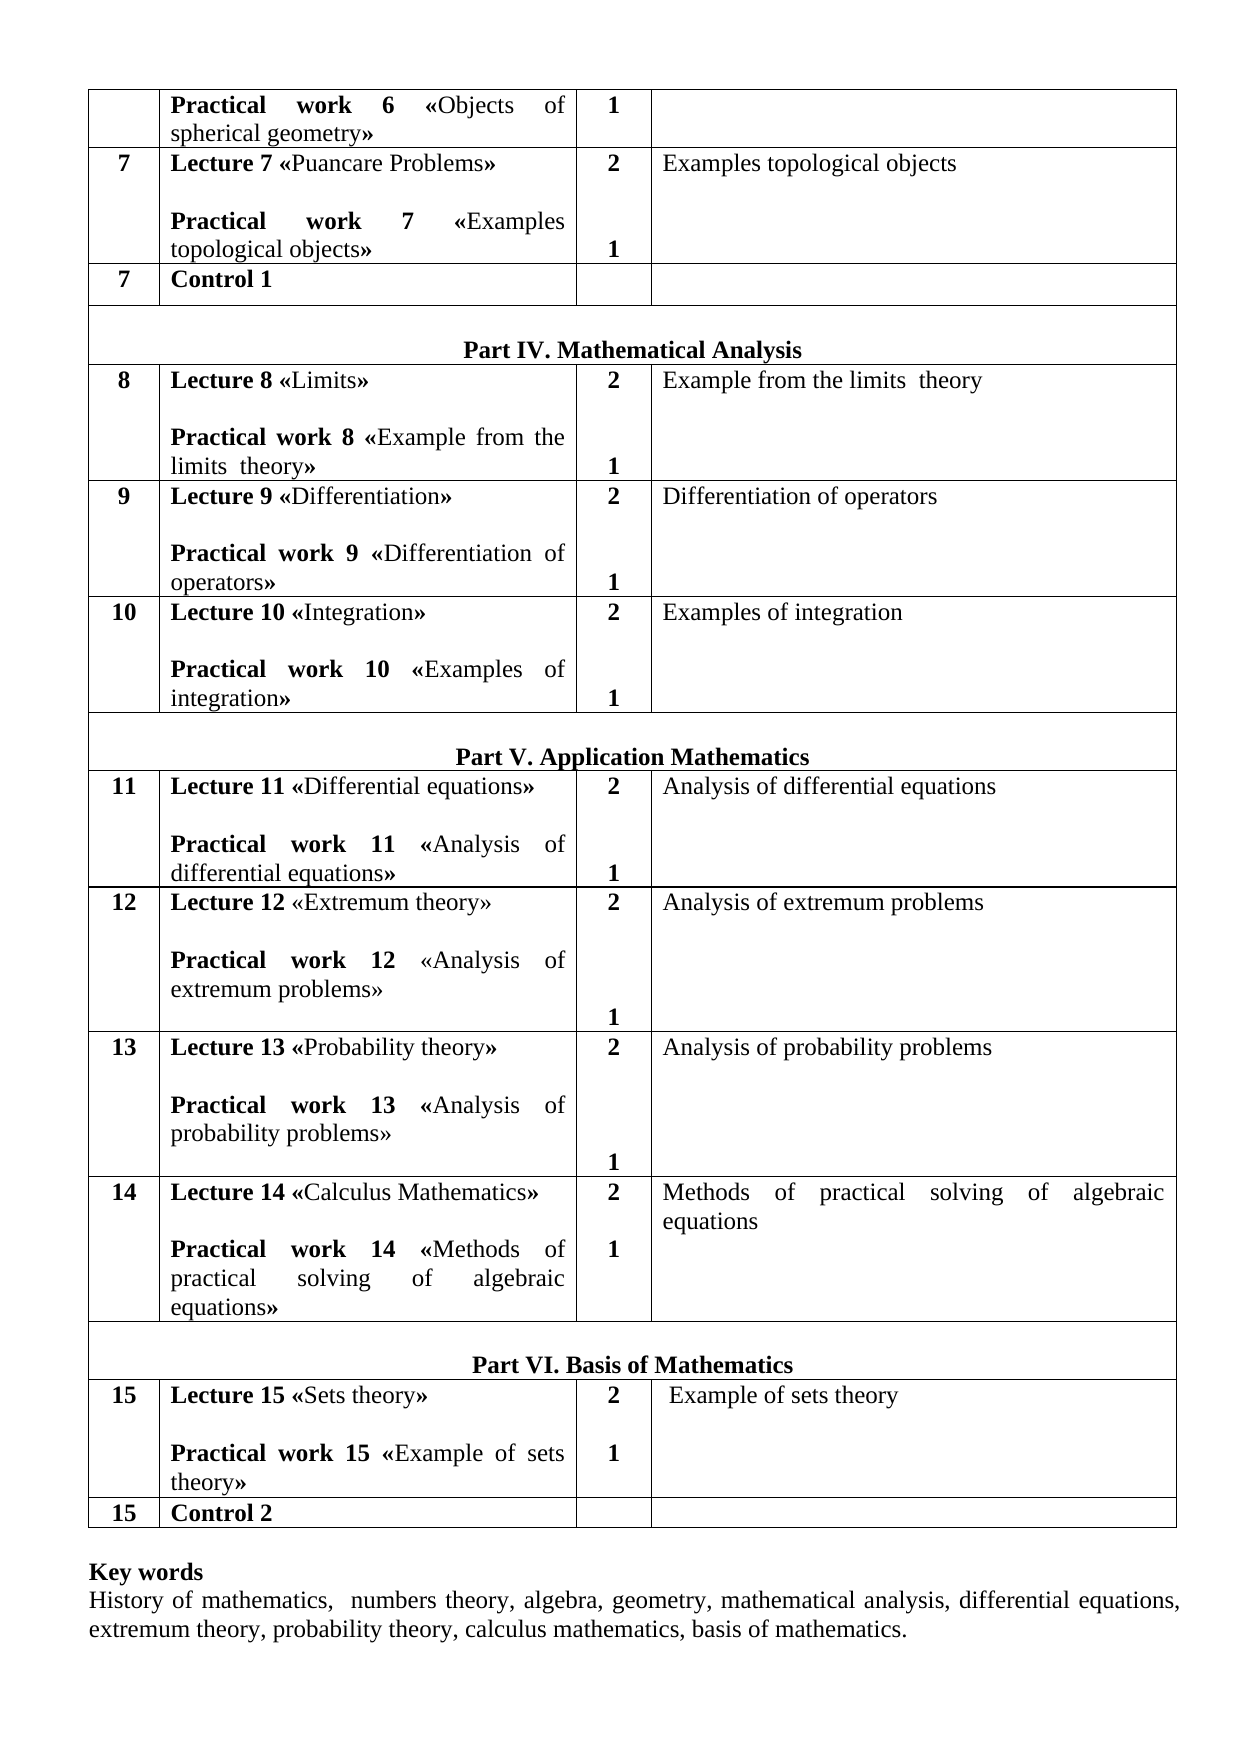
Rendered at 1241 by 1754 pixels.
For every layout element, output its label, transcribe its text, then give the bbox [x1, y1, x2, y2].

table_cell Part V. Application Mathematics [89, 713, 1176, 770]
table_cell 9 [89, 481, 159, 596]
table_cell Example from the limits theory [652, 365, 1176, 480]
table_cell Differentiation of operators [652, 481, 1176, 596]
table_cell Examples of integration [652, 597, 1176, 712]
table_cell Lecture 12 «Extremum theory» Practical work 12 «Analysis of extremum problems» [160, 888, 576, 1031]
table_cell Lecture 10 «Integration» Practical work 10 «Examples of integration» [160, 597, 576, 712]
table_cell 11 [89, 771, 159, 886]
table_cell 2 1 [577, 771, 651, 886]
table_cell 10 [89, 597, 159, 712]
table_cell Control 2 [160, 1498, 576, 1527]
table_cell Lecture 8 «Limits» Practical work 8 «Example from the limits theory» [160, 365, 576, 480]
table_cell Methods of practical solving of algebraic equations [652, 1177, 1176, 1321]
table_cell Control 1 [160, 264, 576, 305]
table_cell Lecture 13 «Probability theory» Practical work 13 «Analysis of probability problems» [160, 1032, 576, 1176]
table_cell 15 [89, 1380, 159, 1497]
table_cell 12 [89, 888, 159, 1031]
table_cell Lecture 15 «Sets theory» Practical work 15 «Example of sets theory» [160, 1380, 576, 1497]
table_cell Example of sets theory [652, 1380, 1176, 1497]
table_cell 2 1 [577, 1380, 651, 1497]
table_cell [652, 90, 1176, 147]
table_cell 6 [89, 90, 159, 147]
table_cell 2 1 [577, 148, 651, 263]
text History of mathematics, numbers theory, algebra, geometry, mathematical analysis, differential equations, extremum theory, probability theory, calculus mathematics, basis of mathematics. [89, 1586, 1181, 1643]
table_cell 14 [89, 1177, 159, 1321]
table_cell Part IV. Mathematical Analysis [89, 306, 1176, 364]
table_cell Lecture 14 «Calculus Mathematics» Practical work 14 «Methods of practical solving of algebraic equations» [160, 1177, 576, 1321]
table_cell Analysis of differential equations [652, 771, 1176, 886]
table_cell Examples topological objects [652, 148, 1176, 263]
text Key words [89, 1557, 1181, 1586]
table_cell 2 1 [577, 365, 651, 480]
table_cell [652, 264, 1176, 305]
table_cell Analysis of extremum problems [652, 888, 1176, 1031]
table_cell 7 [89, 264, 159, 305]
table_cell Part VI. Basis of Mathematics [89, 1322, 1176, 1379]
table_cell [577, 1498, 651, 1527]
table_cell 8 [89, 365, 159, 480]
table_cell 2 1 [577, 90, 651, 147]
table_cell [652, 1498, 1176, 1527]
table_cell 13 [89, 1032, 159, 1176]
table_cell 2 1 [577, 888, 651, 1031]
table_cell Lecture 9 «Differentiation» Practical work 9 «Differentiation of operators» [160, 481, 576, 596]
table_cell 2 1 [577, 1177, 651, 1321]
table_cell 7 [89, 148, 159, 263]
table_cell 2 1 [577, 1032, 651, 1176]
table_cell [160, 90, 576, 147]
table_cell [577, 264, 651, 305]
table_cell Lecture 11 «Differential equations» Practical work 11 «Analysis of differential equations» [160, 771, 576, 886]
table_cell 2 1 [577, 481, 651, 596]
table_cell 15 [89, 1498, 159, 1527]
table_cell Lecture 7 «Puancare Problems» Practical work 7 «Examples topological objects» [160, 148, 576, 263]
table_cell Analysis of probability problems [652, 1032, 1176, 1176]
table_cell 2 1 [577, 597, 651, 712]
